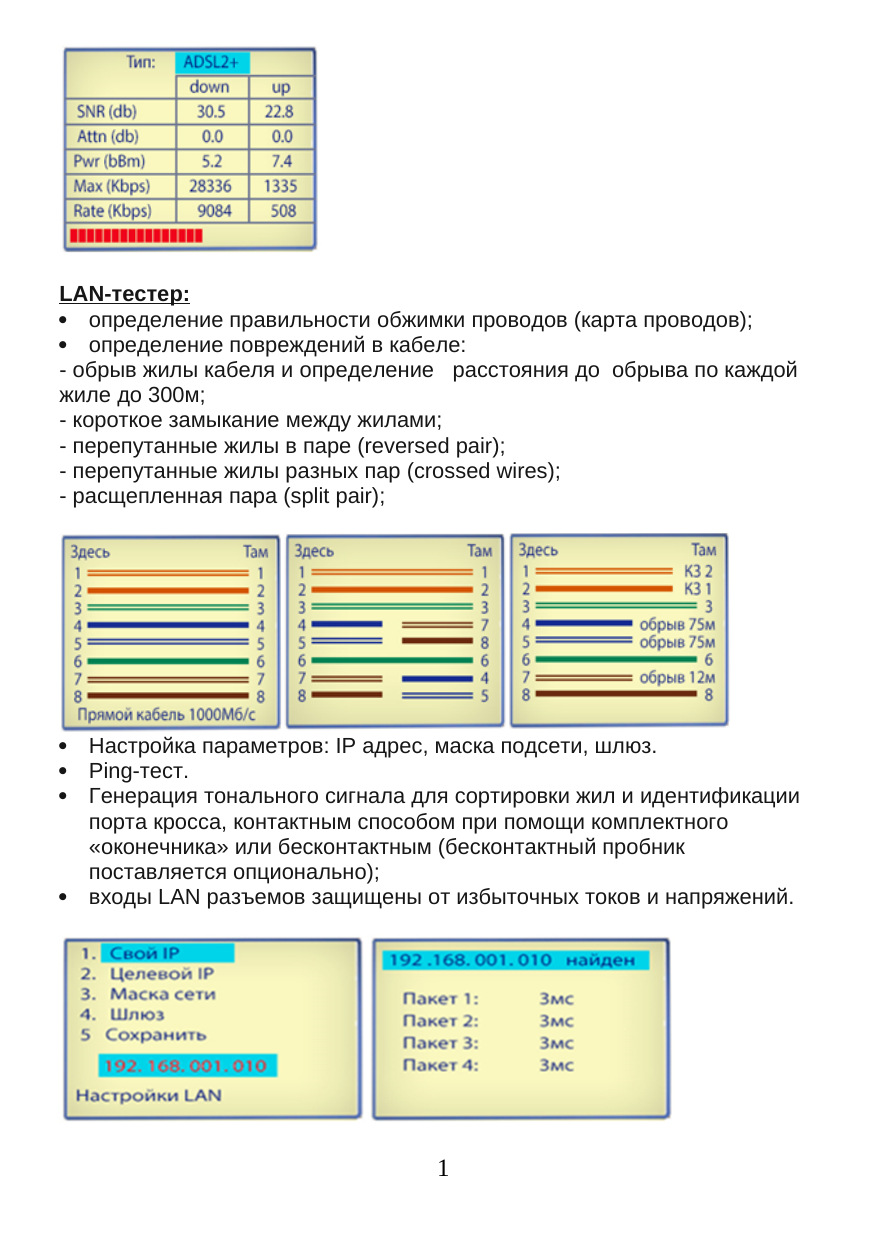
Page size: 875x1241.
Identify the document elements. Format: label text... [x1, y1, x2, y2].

picture [57, 934, 680, 1124]
picture [59, 44, 323, 256]
list Генерация тонального сигнала для сортировки жил и идентификации порта кросса, контактным способом при помощи комплектного «оконечника» или бесконтактным (бесконтактный пробник поставляется опционально); [59, 783, 827, 884]
list входы LAN разъемов защищены от избыточных токов и напряжений. [59, 884, 827, 909]
list Настройка параметров: IP адрес, маска подсети, шлюз. [59, 733, 827, 758]
list определение правильности обжимки проводов (карта проводов); [59, 306, 827, 332]
picture [59, 533, 733, 733]
list определение повреждений в кабеле: [59, 332, 827, 357]
list Ping-тест. [59, 758, 827, 783]
